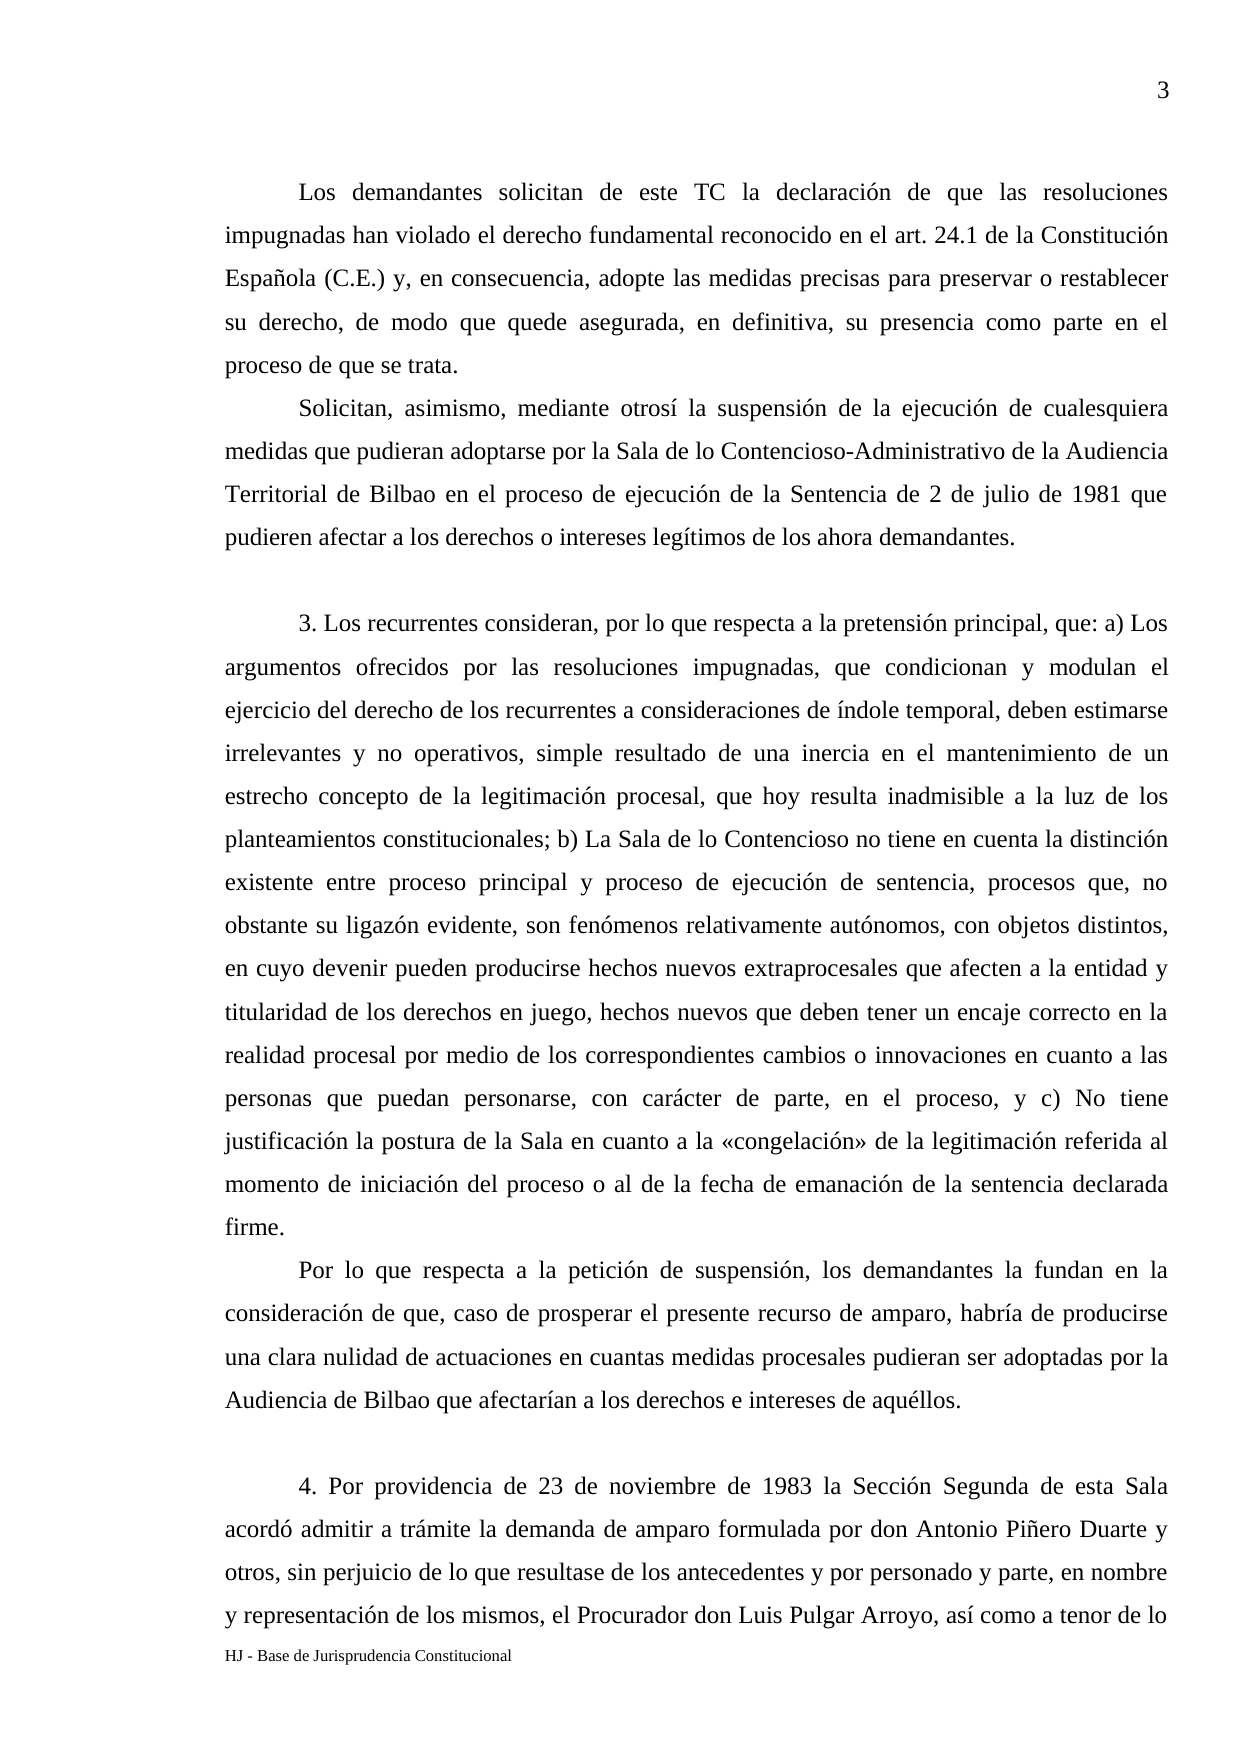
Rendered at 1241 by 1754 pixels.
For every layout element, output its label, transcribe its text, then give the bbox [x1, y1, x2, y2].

text Los demandantes solicitan de este TC la declaración de que las resoluciones impugnadas han violado el derecho fundamental reconocido en el art. 24.1 de la Constitución Española (C.E.) y, en consecuencia, adopte las medidas precisas para preservar o restablecer su derecho, de modo que quede asegurada, en definitiva, su presencia como parte en el proceso de que se trata. [224, 177, 1169, 378]
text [224, 1471, 1169, 1629]
text Por lo que respecta a la petición de suspensión, los demandantes la fundan en la consideración de que, caso de prosperar el presente recurso de amparo, habría de producirse una clara nulidad de actuaciones en cuantas medidas procesales pudieran ser adoptadas por la Audiencia de Bilbao que afectarían a los derechos e intereses de aquéllos. [224, 1255, 1169, 1413]
text Solicitan, asimismo, mediante otrosí la suspensión de la ejecución de cualesquiera medidas que pudieran adoptarse por la Sala de lo Contencioso-Administrativo de la Audiencia Territorial de Bilbao en el proceso de ejecución de la Sentencia de 2 de julio de 1981 que pudieren afectar a los derechos o intereses legítimos de los ahora demandantes. [224, 393, 1169, 551]
text 3. Los recurrentes consideran, por lo que respecta a la pretensión principal, que: a) Los argumentos ofrecidos por las resoluciones impugnadas, que condicionan y modulan el ejercicio del derecho de los recurrentes a consideraciones de índole temporal, deben estimarse irrelevantes y no operativos, simple resultado de una inercia en el mantenimiento de un estrecho concepto de la legitimación procesal, que hoy resulta inadmisible a la luz de los planteamientos constitucionales; b) La Sala de lo Contencioso no tiene en cuenta la distinción existente entre proceso principal y proceso de ejecución de sentencia, procesos que, no obstante su ligazón evidente, son fenómenos relativamente autónomos, con objetos distintos, en cuyo devenir pueden producirse hechos nuevos extraprocesales que afecten a la entidad y titularidad de los derechos en juego, hechos nuevos que deben tener un encaje correcto en la realidad procesal por medio de los correspondientes cambios o innovaciones en cuanto a las personas que puedan personarse, con carácter de parte, en el proceso, y c) No tiene justificación la postura de la Sala en cuanto a la «congelación» de la legitimación referida al momento de iniciación del proceso o al de la fecha de emanación de la sentencia declarada firme. [224, 608, 1169, 1241]
